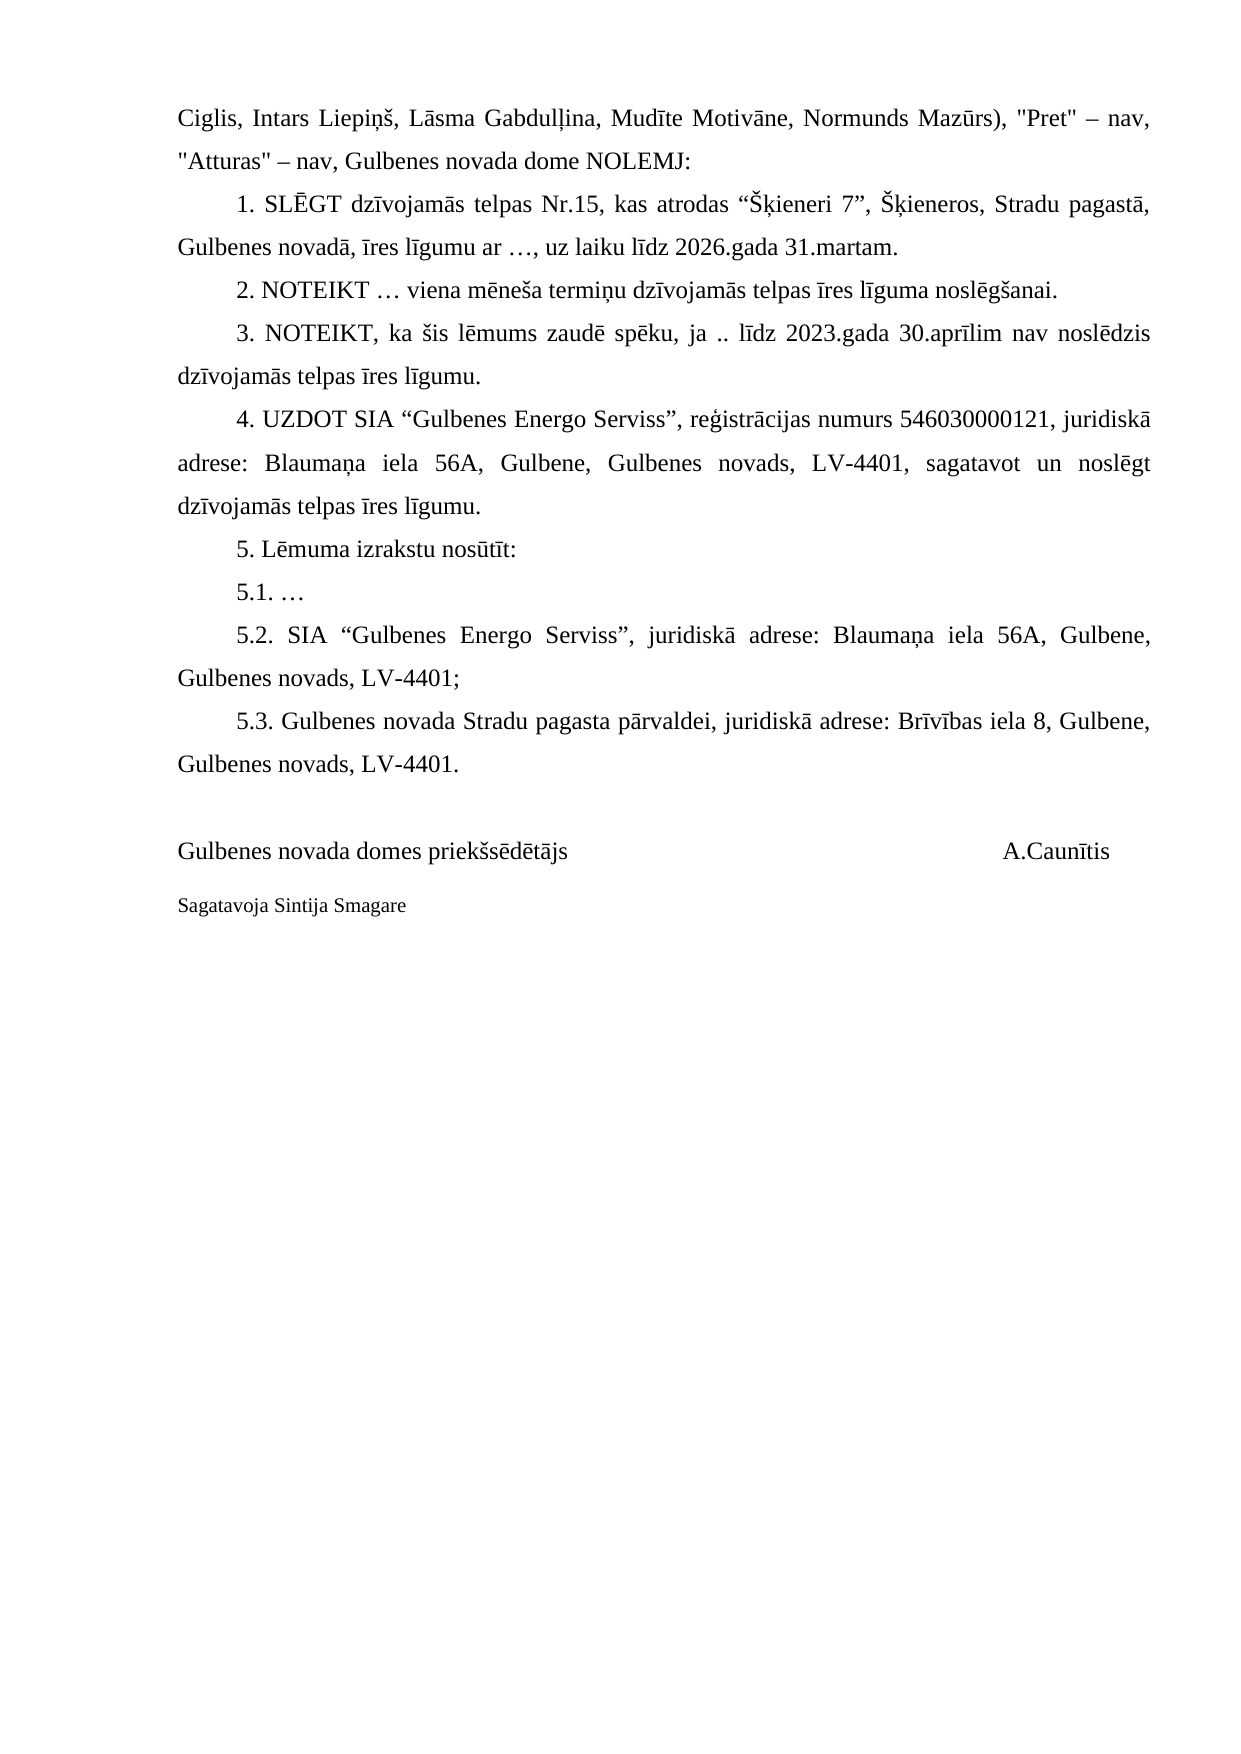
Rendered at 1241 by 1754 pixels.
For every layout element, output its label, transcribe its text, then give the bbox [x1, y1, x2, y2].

text 2. NOTEIKT … viena mēneša termiņu dzīvojamās telpas īres līguma noslēgšanai. [177, 275, 1152, 304]
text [177, 103, 1152, 174]
text Sagatavoja Sintija Smagare [177, 893, 1152, 917]
text 5.3. Gulbenes novada Stradu pagasta pārvaldei, juridiskā adrese: Brīvības iela 8, Gulbene, Gulbenes novads, LV-4401. [177, 706, 1152, 778]
text 1. SLĒGT dzīvojamās telpas Nr.15, kas atrodas “Šķieneri 7”, Šķieneros, Stradu pagastā, Gulbenes novadā, īres līgumu ar …, uz laiku līdz 2026.gada 31.martam. [177, 189, 1152, 261]
text 5.2. SIA “Gulbenes Energo Serviss”, juridiskā adrese: Blaumaņa iela 56A, Gulbene, Gulbenes novads, LV-4401; [177, 620, 1152, 692]
text Gulbenes novada domes priekšsēdētājs A.Caunītis [177, 836, 1152, 864]
text 5.1. … [177, 577, 1152, 606]
text 5. Lēmuma izrakstu nosūtīt: [177, 534, 1152, 563]
text 4. UZDOT SIA “Gulbenes Energo Serviss”, reģistrācijas numurs 546030000121, juridiskā adrese: Blaumaņa iela 56A, Gulbene, Gulbenes novads, LV-4401, sagatavot un noslēgt dzīvojamās telpas īres līgumu. [177, 404, 1152, 519]
text 3. NOTEIKT, ka šis lēmums zaudē spēku, ja .. līdz 2023.gada 30.aprīlim nav noslēdzis dzīvojamās telpas īres līgumu. [177, 318, 1152, 390]
